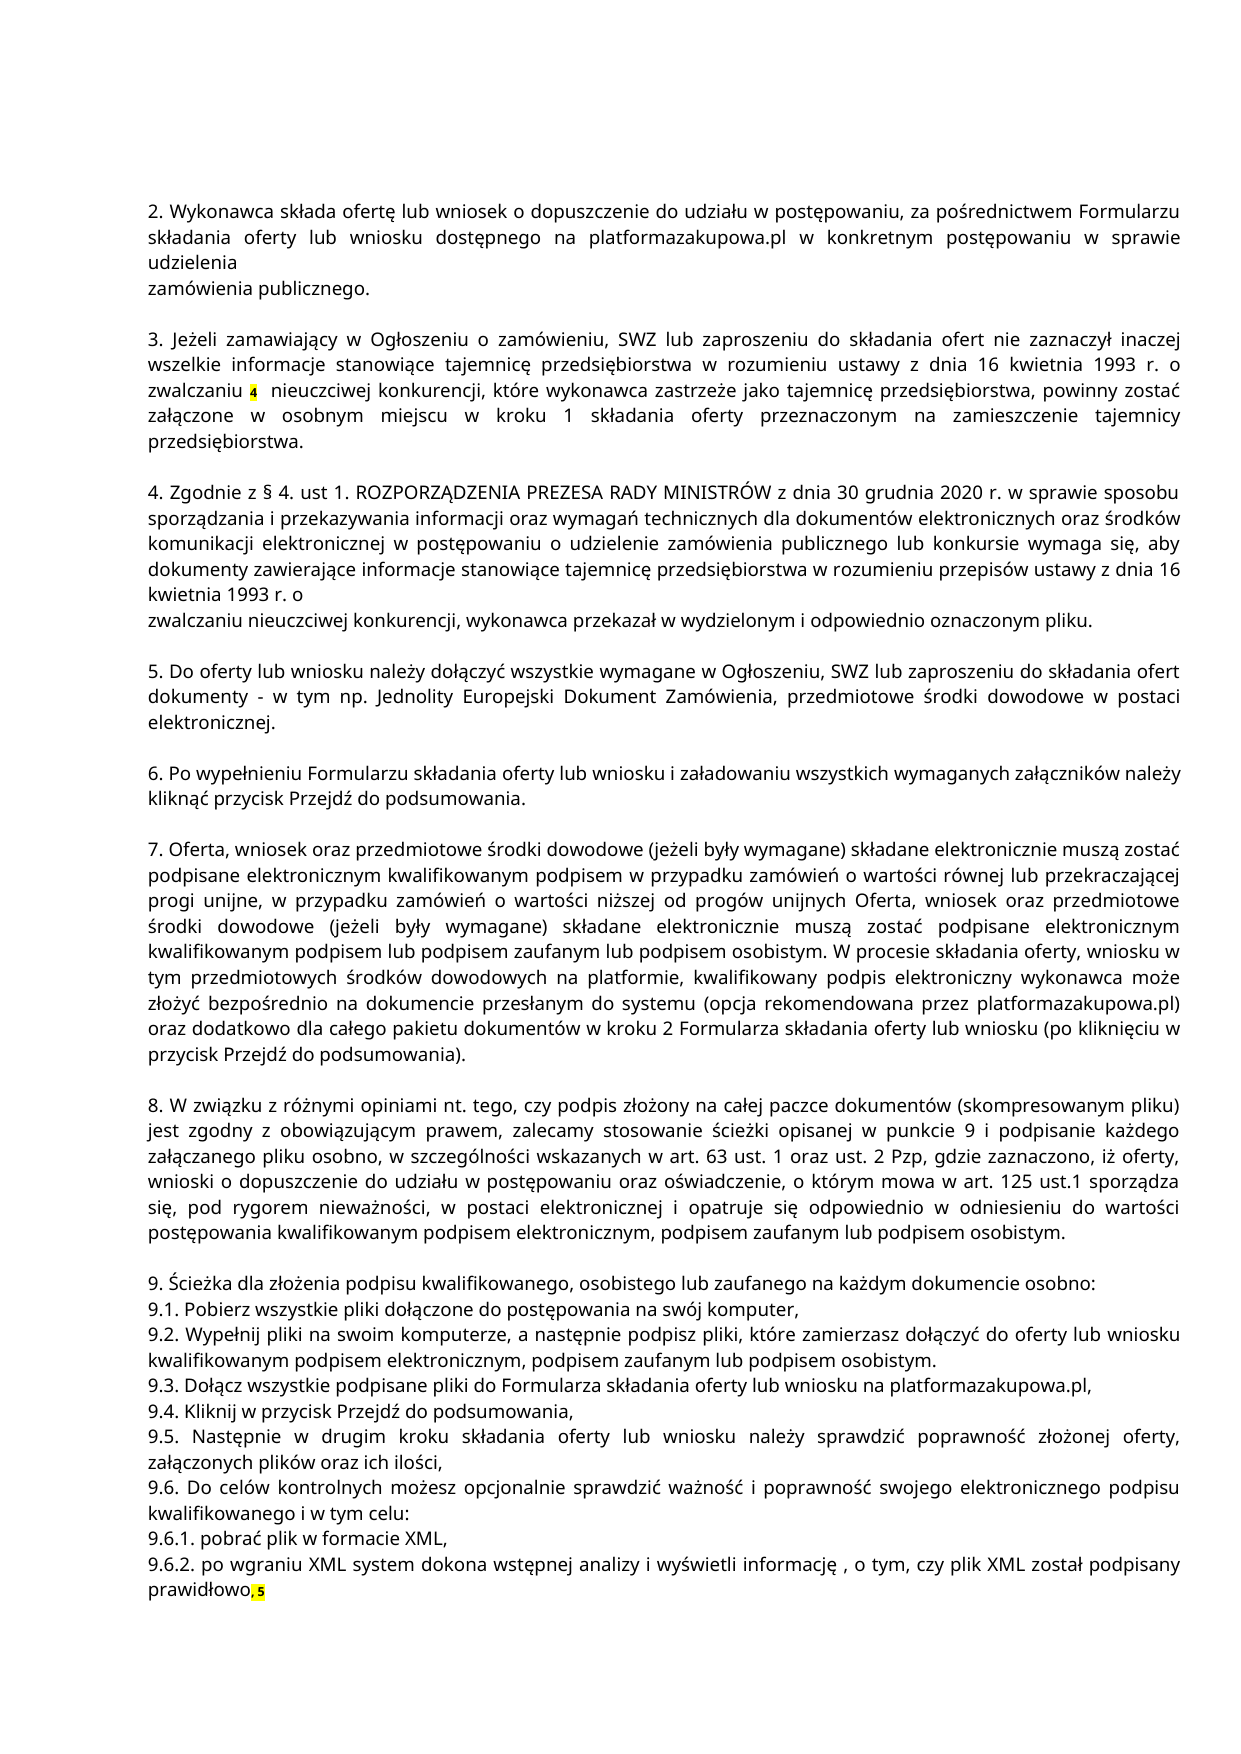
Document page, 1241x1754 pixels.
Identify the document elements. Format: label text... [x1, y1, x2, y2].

text 9.2. Wypełnij pliki na swoim komputerze, a następnie podpisz pliki, które zamierzasz dołączyć do oferty lub wniosku kwalifikowanym podpisem elektronicznym, podpisem zaufanym lub podpisem osobistym. [148, 1322, 1181, 1373]
text 5. Do oferty lub wniosku należy dołączyć wszystkie wymagane w Ogłoszeniu, SWZ lub zaproszeniu do składania ofert dokumenty - w tym np. Jednolity Europejski Dokument Zamówienia, przedmiotowe środki dowodowe w postaci elektronicznej. [148, 658, 1181, 734]
text 6. Po wypełnieniu Formularzu składania oferty lub wniosku i załadowaniu wszystkich wymaganych załączników należy kliknąć przycisk Przejdź do podsumowania. [148, 760, 1181, 811]
text 9.3. Dołącz wszystkie podpisane pliki do Formularza składania oferty lub wniosku na platformazakupowa.pl, [148, 1373, 1181, 1398]
text 9.5. Następnie w drugim kroku składania oferty lub wniosku należy sprawdzić poprawność złożonej oferty, załączonych plików oraz ich ilości, [148, 1424, 1181, 1475]
text 7. Oferta, wniosek oraz przedmiotowe środki dowodowe (jeżeli były wymagane) składane elektronicznie muszą zostać podpisane elektronicznym kwalifikowanym podpisem w przypadku zamówień o wartości równej lub przekraczającej progi unijne, w przypadku zamówień o wartości niższej od progów unijnych Oferta, wniosek oraz przedmiotowe środki dowodowe (jeżeli były wymagane) składane elektronicznie muszą zostać podpisane elektronicznym kwalifikowanym podpisem lub podpisem zaufanym lub podpisem osobistym. W procesie składania oferty, wniosku w tym przedmiotowych środków dowodowych na platformie, kwalifikowany podpis elektroniczny wykonawca może złożyć bezpośrednio na dokumencie przesłanym do systemu (opcja rekomendowana przez platformazakupowa.pl) oraz dodatkowo dla całego pakietu dokumentów w kroku 2 Formularza składania oferty lub wniosku (po kliknięciu w przycisk Przejdź do podsumowania). [148, 837, 1181, 1066]
text 9.6.2. po wgraniu XML system dokona wstępnej analizy i wyświetli informację , o tym, czy plik XML został podpisany prawidłowo, 5 [148, 1551, 1181, 1602]
text 9.6. Do celów kontrolnych możesz opcjonalnie sprawdzić ważność i poprawność swojego elektronicznego podpisu kwalifikowanego i w tym celu: [148, 1475, 1181, 1526]
text zwalczaniu nieuczciwej konkurencji, wykonawca przekazał w wydzielonym i odpowiednio oznaczonym pliku. [148, 607, 1181, 632]
text 8. W związku z różnymi opiniami nt. tego, czy podpis złożony na całej paczce dokumentów (skompresowanym pliku) jest zgodny z obowiązującym prawem, zalecamy stosowanie ścieżki opisanej w punkcie 9 i podpisanie każdego załączanego pliku osobno, w szczególności wskazanych w art. 63 ust. 1 oraz ust. 2 Pzp, gdzie zaznaczono, iż oferty, wnioski o dopuszczenie do udziału w postępowaniu oraz oświadczenie, o którym mowa w art. 125 ust.1 sporządza się, pod rygorem nieważności, w postaci elektronicznej i opatruje się odpowiednio w odniesieniu do wartości postępowania kwalifikowanym podpisem elektronicznym, podpisem zaufanym lub podpisem osobistym. [148, 1092, 1181, 1245]
text 2. Wykonawca składa ofertę lub wniosek o dopuszczenie do udziału w postępowaniu, za pośrednictwem Formularzu składania oferty lub wniosku dostępnego na platformazakupowa.pl w konkretnym postępowaniu w sprawie udzielenia [148, 199, 1181, 275]
text 9.1. Pobierz wszystkie pliki dołączone do postępowania na swój komputer, [148, 1296, 1181, 1322]
text zamówienia publicznego. [148, 275, 1181, 301]
text 9.6.1. pobrać plik w formacie XML, [148, 1526, 1181, 1551]
text 4. Zgodnie z § 4. ust 1. ROZPORZĄDZENIA PREZESA RADY MINISTRÓW z dnia 30 grudnia 2020 r. w sprawie sposobu sporządzania i przekazywania informacji oraz wymagań technicznych dla dokumentów elektronicznych oraz środków komunikacji elektronicznej w postępowaniu o udzielenie zamówienia publicznego lub konkursie wymaga się, aby dokumenty zawierające informacje stanowiące tajemnicę przedsiębiorstwa w rozumieniu przepisów ustawy z dnia 16 kwietnia 1993 r. o [148, 479, 1181, 607]
text 3. Jeżeli zamawiający w Ogłoszeniu o zamówieniu, SWZ lub zaproszeniu do składania ofert nie zaznaczył inaczej wszelkie informacje stanowiące tajemnicę przedsiębiorstwa w rozumieniu ustawy z dnia 16 kwietnia 1993 r. o zwalczaniu 4 nieuczciwej konkurencji, które wykonawca zastrzeże jako tajemnicę przedsiębiorstwa, powinny zostać załączone w osobnym miejscu w kroku 1 składania oferty przeznaczonym na zamieszczenie tajemnicy przedsiębiorstwa. [148, 326, 1181, 454]
text 9.4. Kliknij w przycisk Przejdź do podsumowania, [148, 1398, 1181, 1424]
text 9. Ścieżka dla złożenia podpisu kwalifikowanego, osobistego lub zaufanego na każdym dokumencie osobno: [148, 1271, 1181, 1296]
